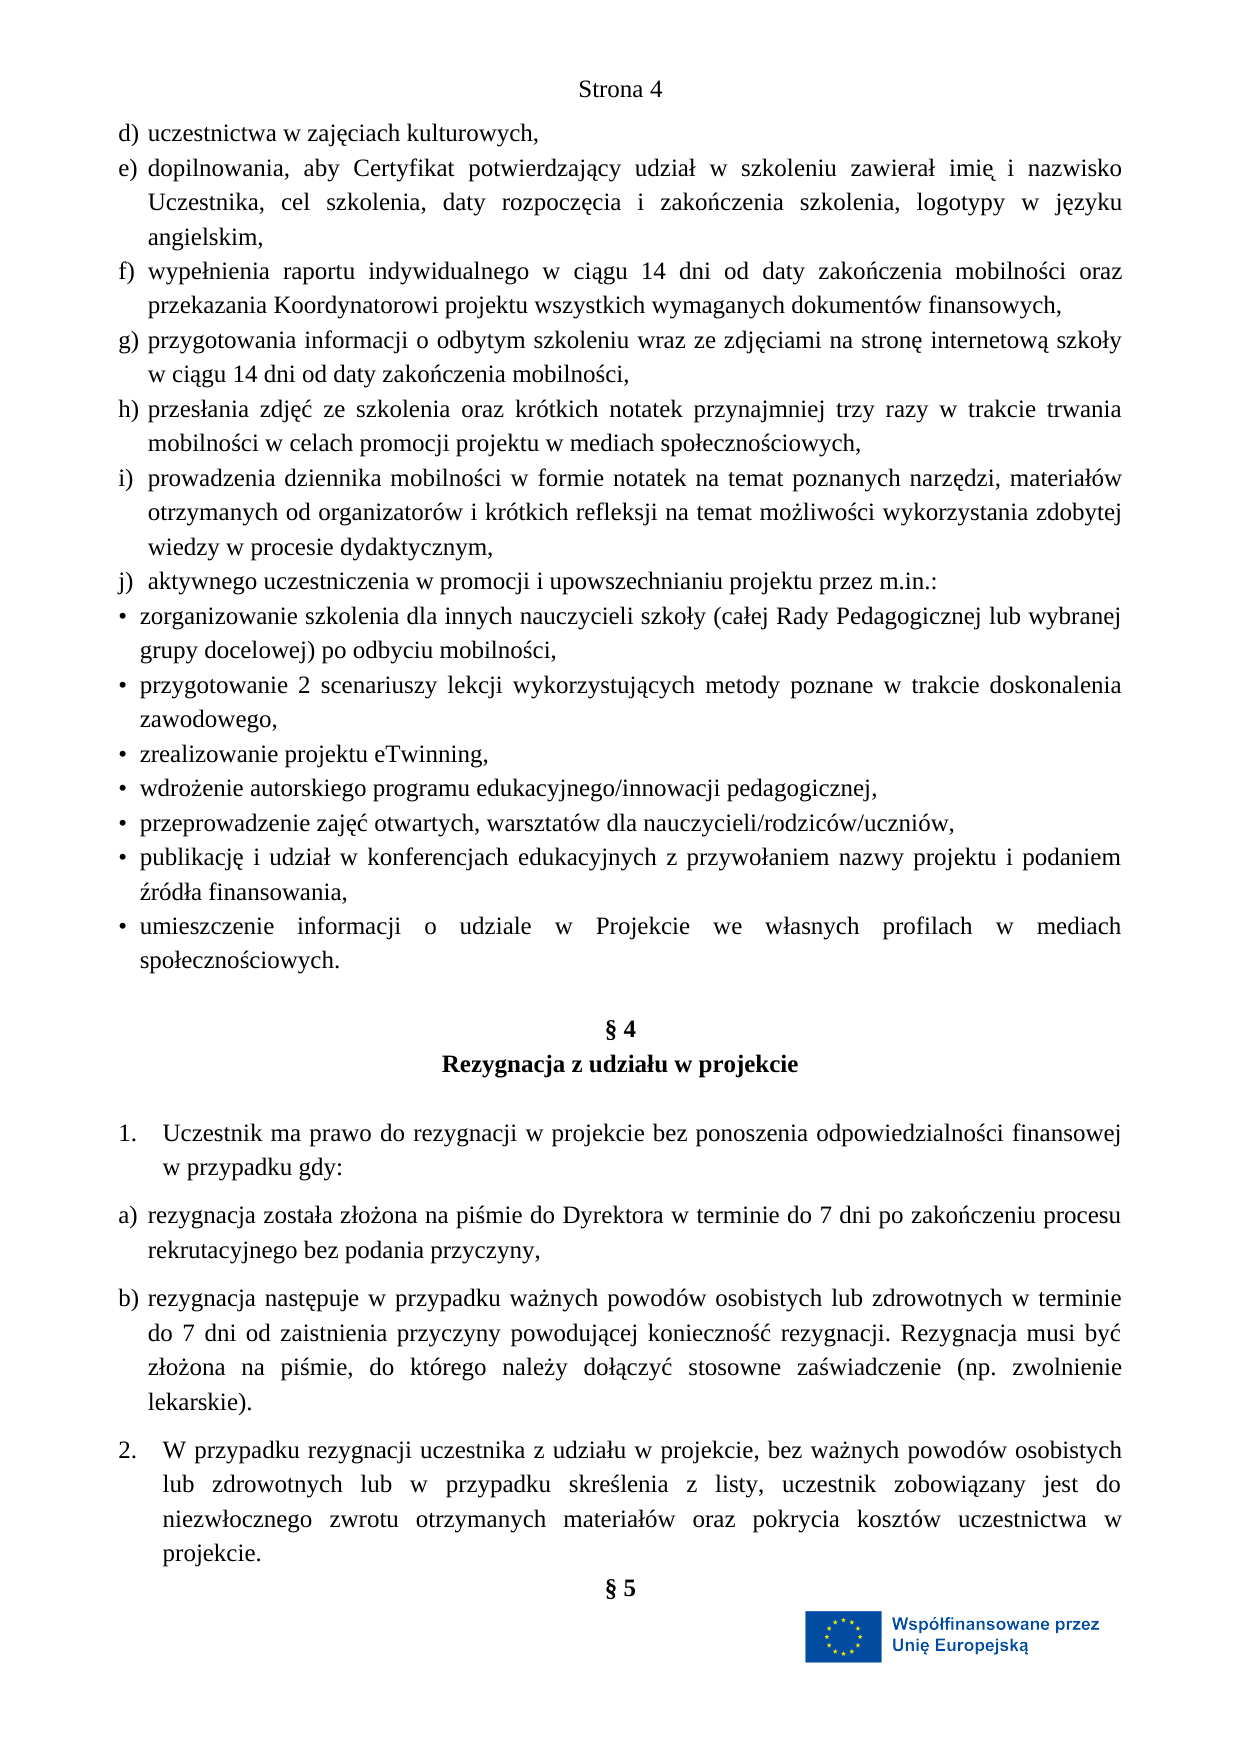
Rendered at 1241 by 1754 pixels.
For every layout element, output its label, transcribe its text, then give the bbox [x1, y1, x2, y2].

list rezygnacja została złożona na piśmie do Dyrektora w terminie do 7 dni po zakończeniu procesu rekrutacyjnego bez podania przyczyny, [118, 1201, 1122, 1264]
list wdrożenie autorskiego programu edukacyjnego/innowacji pedagogicznej, [118, 773, 1122, 802]
picture [802, 1608, 1123, 1666]
list zrealizowanie projektu eTwinning, [118, 739, 1122, 767]
list przygotowania informacji o odbytym szkoleniu wraz ze zdjęciami na stronę internetową szkoły w ciągu 14 dni od daty zakończenia mobilności, [118, 325, 1122, 388]
list umieszczenie informacji o udziale w Projekcie we własnych profilach w mediach społecznościowych. [118, 911, 1122, 974]
list wypełnienia raportu indywidualnego w ciągu 14 dni od daty zakończenia mobilności oraz przekazania Koordynatorowi projektu wszystkich wymaganych dokumentów finansowych, [118, 256, 1122, 319]
list przesłania zdjęć ze szkolenia oraz krótkich notatek przynajmniej trzy razy w trakcie trwania mobilności w celach promocji projektu w mediach społecznościowych, [118, 394, 1122, 457]
list Uczestnik ma prawo do rezygnacji w projekcie bez ponoszenia odpowiedzialności finansowej w przypadku gdy: [118, 1118, 1122, 1181]
list dopilnowania, aby Certyfikat potwierdzający udział w szkoleniu zawierał imię i nazwisko Uczestnika, cel szkolenia, daty rozpoczęcia i zakończenia szkolenia, logotypy w języku angielskim, [118, 153, 1122, 250]
list przygotowanie 2 scenariuszy lekcji wykorzystujących metody poznane w trakcie doskonalenia zawodowego, [118, 670, 1122, 733]
list przeprowadzenie zajęć otwartych, warsztatów dla nauczycieli/rodziców/uczniów, [118, 808, 1122, 836]
text § 4 [118, 1014, 1122, 1043]
list W przypadku rezygnacji uczestnika z udziału w projekcie, bez ważnych powodów osobistych lub zdrowotnych lub w przypadku skreślenia z listy, uczestnik zobowiązany jest do niezwłocznego zwrotu otrzymanych materiałów oraz pokrycia kosztów uczestnictwa w projekcie. [118, 1435, 1122, 1567]
list rezygnacja następuje w przypadku ważnych powodów osobistych lub zdrowotnych w terminie do 7 dni od zaistnienia przyczyny powodującej konieczność rezygnacji. Rezygnacja musi być złożona na piśmie, do którego należy dołączyć stosowne zaświadczenie (np. zwolnienie lekarskie). [118, 1283, 1122, 1415]
list publikację i udział w konferencjach edukacyjnych z przywołaniem nazwy projektu i podaniem źródła finansowania, [118, 842, 1122, 905]
list aktywnego uczestniczenia w promocji i upowszechnianiu projektu przez m.in.: [118, 566, 1122, 595]
text Rezygnacja z udziału w projekcie [118, 1049, 1122, 1078]
list zorganizowanie szkolenia dla innych nauczycieli szkoły (całej Rady Pedagogicznej lub wybranej grupy docelowej) po odbyciu mobilności, [118, 601, 1122, 664]
text § 5 [118, 1573, 1122, 1601]
list prowadzenia dziennika mobilności w formie notatek na temat poznanych narzędzi, materiałów otrzymanych od organizatorów i krótkich refleksji na temat możliwości wykorzystania zdobytej wiedzy w procesie dydaktycznym, [118, 463, 1122, 561]
list uczestnictwa w zajęciach kulturowych, [118, 118, 1122, 147]
